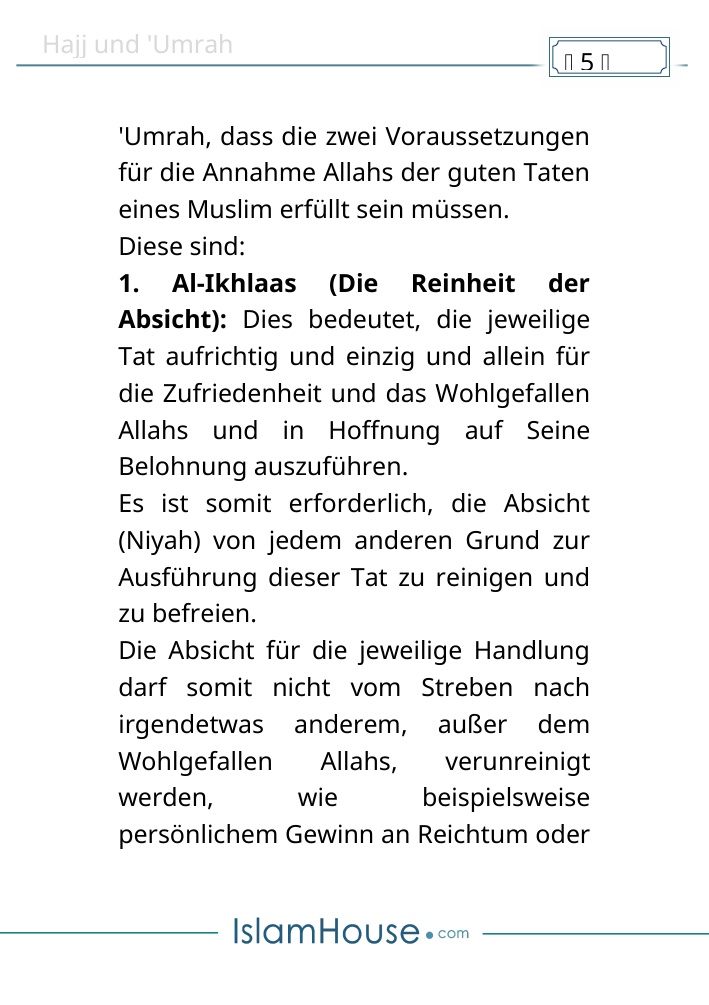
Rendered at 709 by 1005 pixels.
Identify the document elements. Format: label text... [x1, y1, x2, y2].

text Es ist somit erforderlich, die Absicht (Niyah) von jedem anderen Grund zur Ausführung dieser Tat zu reinigen und zu befreien. [118, 486, 591, 630]
text Diese sind: [118, 228, 591, 262]
text 1. Al-Ikhlaas (Die Reinheit der Absicht): Dies bedeutet, die jeweilige Tat aufrichtig und einzig und allein für die Zufriedenheit und das Wohlgefallen Allahs und in Hoffnung auf Seine Belohnung auszuführen. [118, 265, 591, 483]
picture [0, 912, 219, 949]
picture [226, 913, 709, 950]
